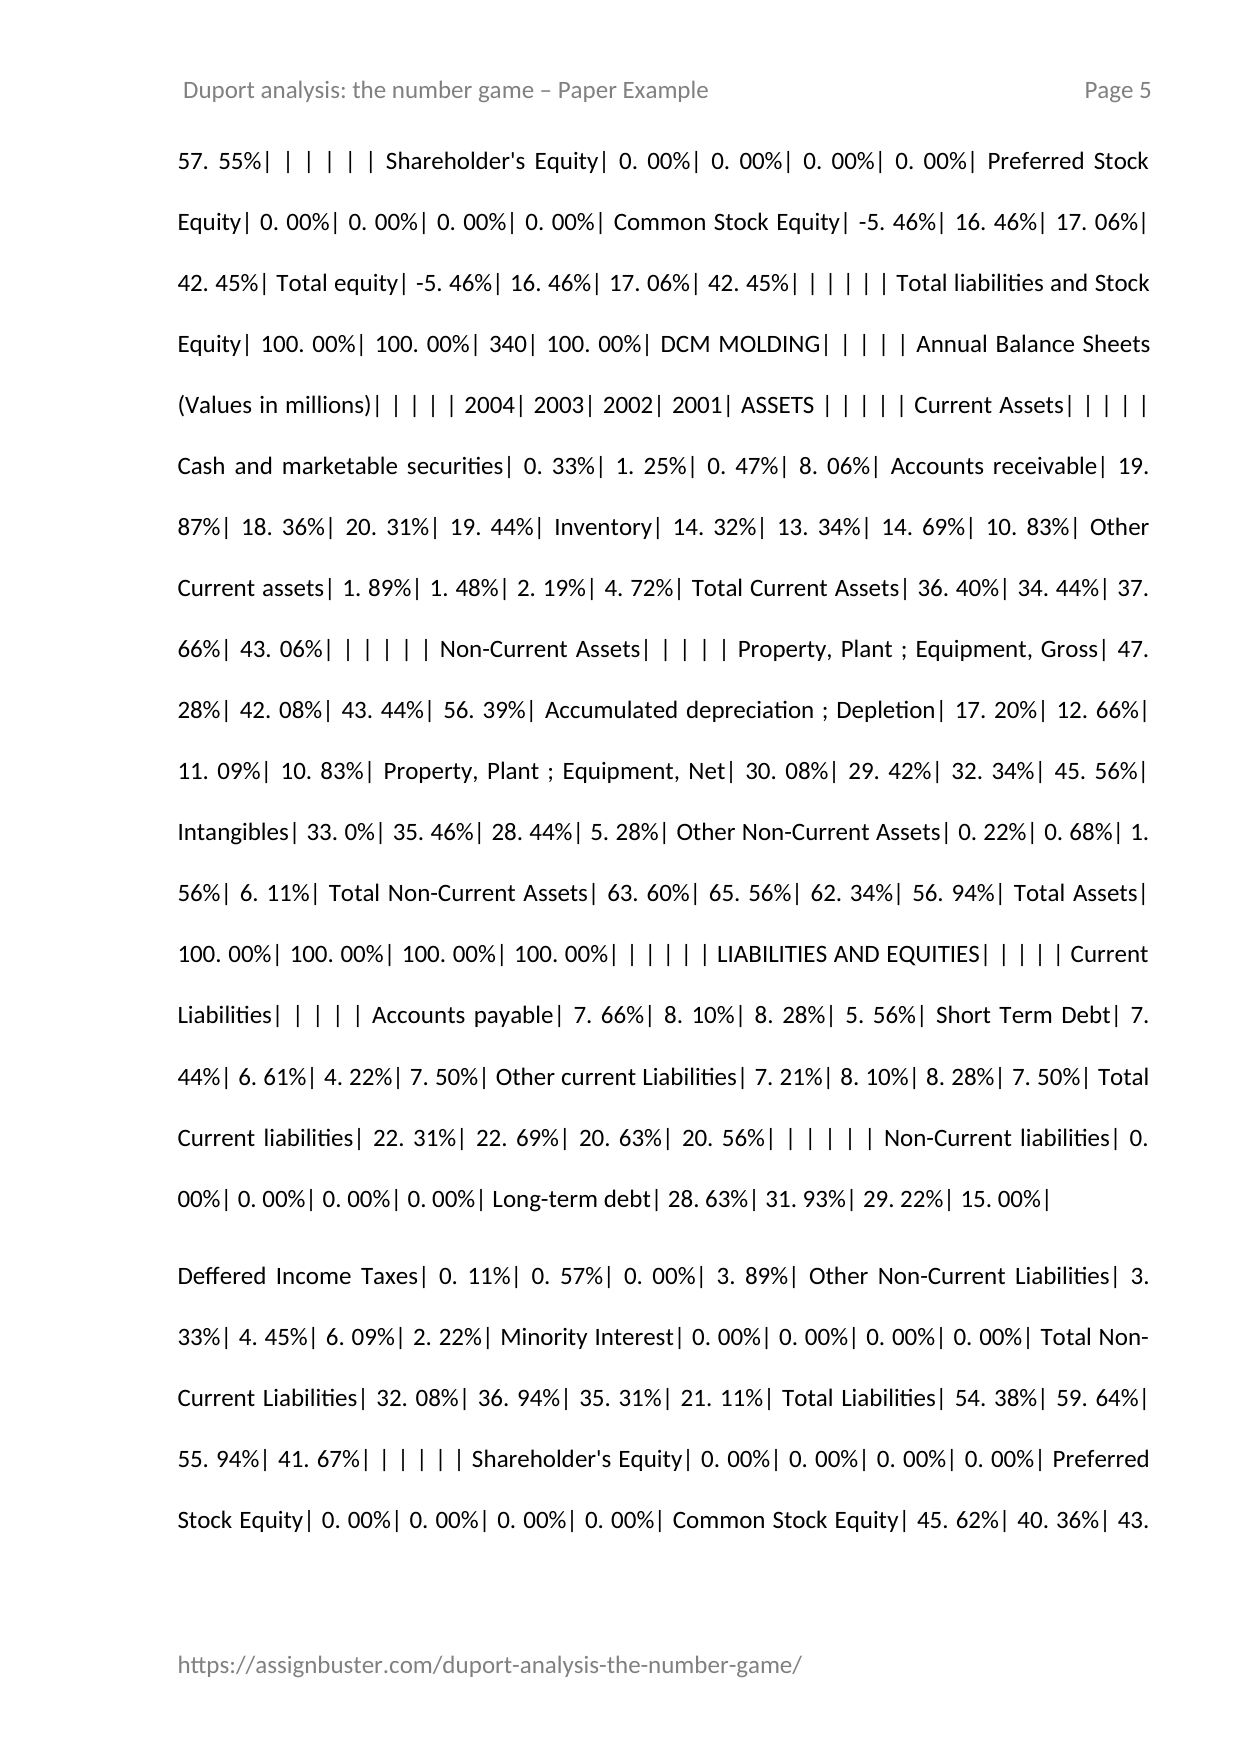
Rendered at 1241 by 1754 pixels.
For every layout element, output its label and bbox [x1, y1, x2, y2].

text [177, 1260, 1152, 1535]
text [177, 145, 1152, 1213]
